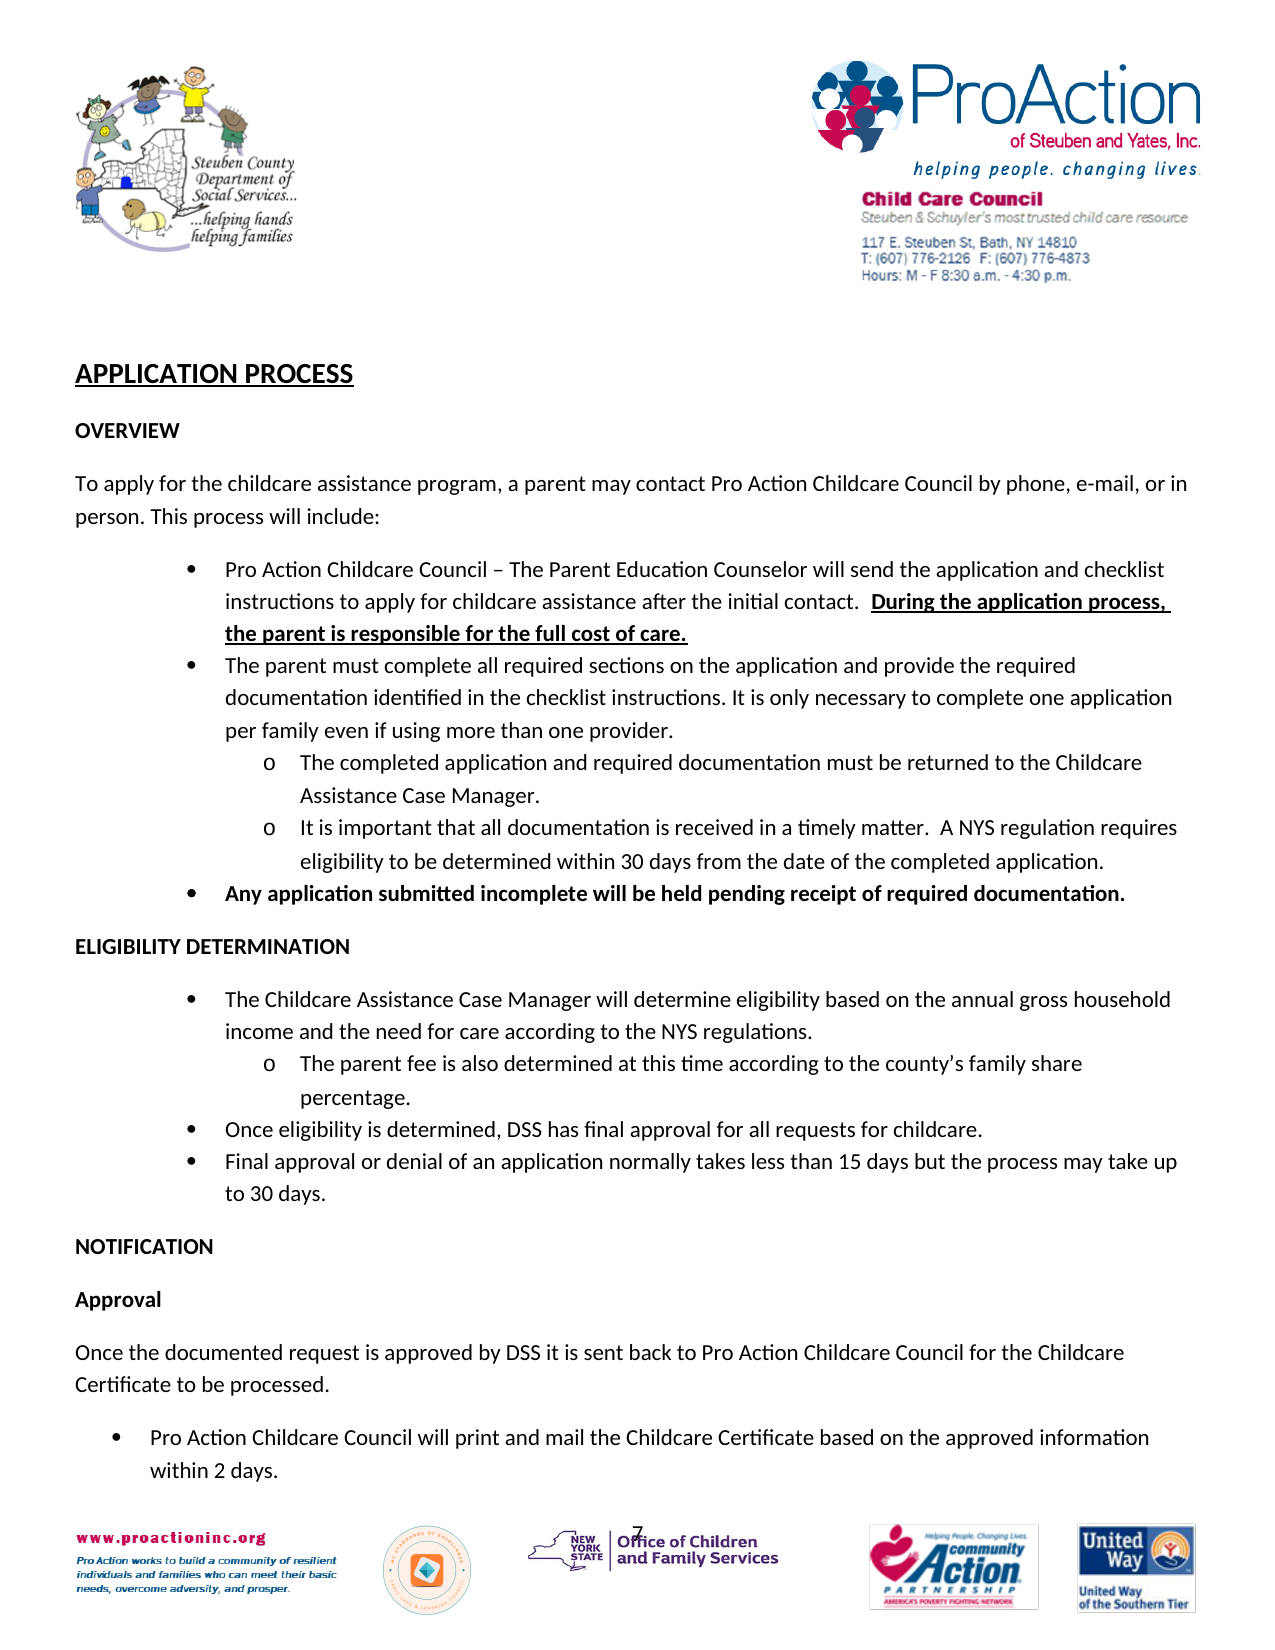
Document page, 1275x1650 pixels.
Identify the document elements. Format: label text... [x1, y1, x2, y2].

list Any application submitted incomplete will be held pending receipt of required documentation. [187, 879, 1200, 907]
picture [861, 1520, 1043, 1617]
list The parent fee is also determined at this time according to the county’s family share percentage. [262, 1049, 1200, 1111]
text To apply for the childcare assistance program, a parent may contact Pro Action Childcare Council by phone, e-mail, or in person. This process will include: [75, 469, 1200, 530]
picture [811, 61, 1200, 179]
list Pro Action Childcare Council will print and mail the Childcare Certificate based on the approved information within 2 days. [112, 1423, 1200, 1484]
text Once the documented request is approved by DSS it is sent back to Pro Action Childcare Council for the Childcare Certificate to be processed. [75, 1338, 1200, 1398]
picture [1068, 1518, 1199, 1618]
list Pro Action Childcare Council – The Parent Education Counselor will send the application and checklist instructions to apply for childcare assistance after the initial contact. During the application process, the parent is responsible for the full cost of care. [187, 555, 1200, 647]
text APPLICATION PROCESS [75, 355, 1200, 390]
text Approval [75, 1285, 1200, 1313]
list Final approval or denial of an application normally takes less than 15 days but the process may take up to 30 days. [187, 1147, 1200, 1207]
list The completed application and required documentation must be returned to the Childcare Assistance Case Manager. [262, 748, 1200, 809]
picture [68, 1523, 337, 1599]
text ELIGIBILITY DETERMINATION [75, 932, 1200, 960]
list It is important that all documentation is received in a timely matter. A NYS regulation requires eligibility to be determined within 30 days from the date of the completed application. [262, 813, 1200, 875]
picture [525, 1523, 817, 1589]
picture [75, 61, 313, 254]
list The parent must complete all required sections on the application and provide the required documentation identified in the checklist instructions. It is only necessary to complete one application per family even if using more than one provider. [187, 651, 1200, 744]
list The Childcare Assistance Case Manager will determine eligibility based on the annual gross household income and the need for care according to the NYS regulations. [187, 985, 1200, 1045]
picture [851, 183, 1192, 287]
text NOTIFICATION [75, 1232, 1200, 1260]
text OVERVIEW [75, 417, 1200, 444]
list Once eligibility is determined, DSS has final approval for all requests for childcare. [187, 1115, 1200, 1143]
picture [372, 1516, 482, 1625]
